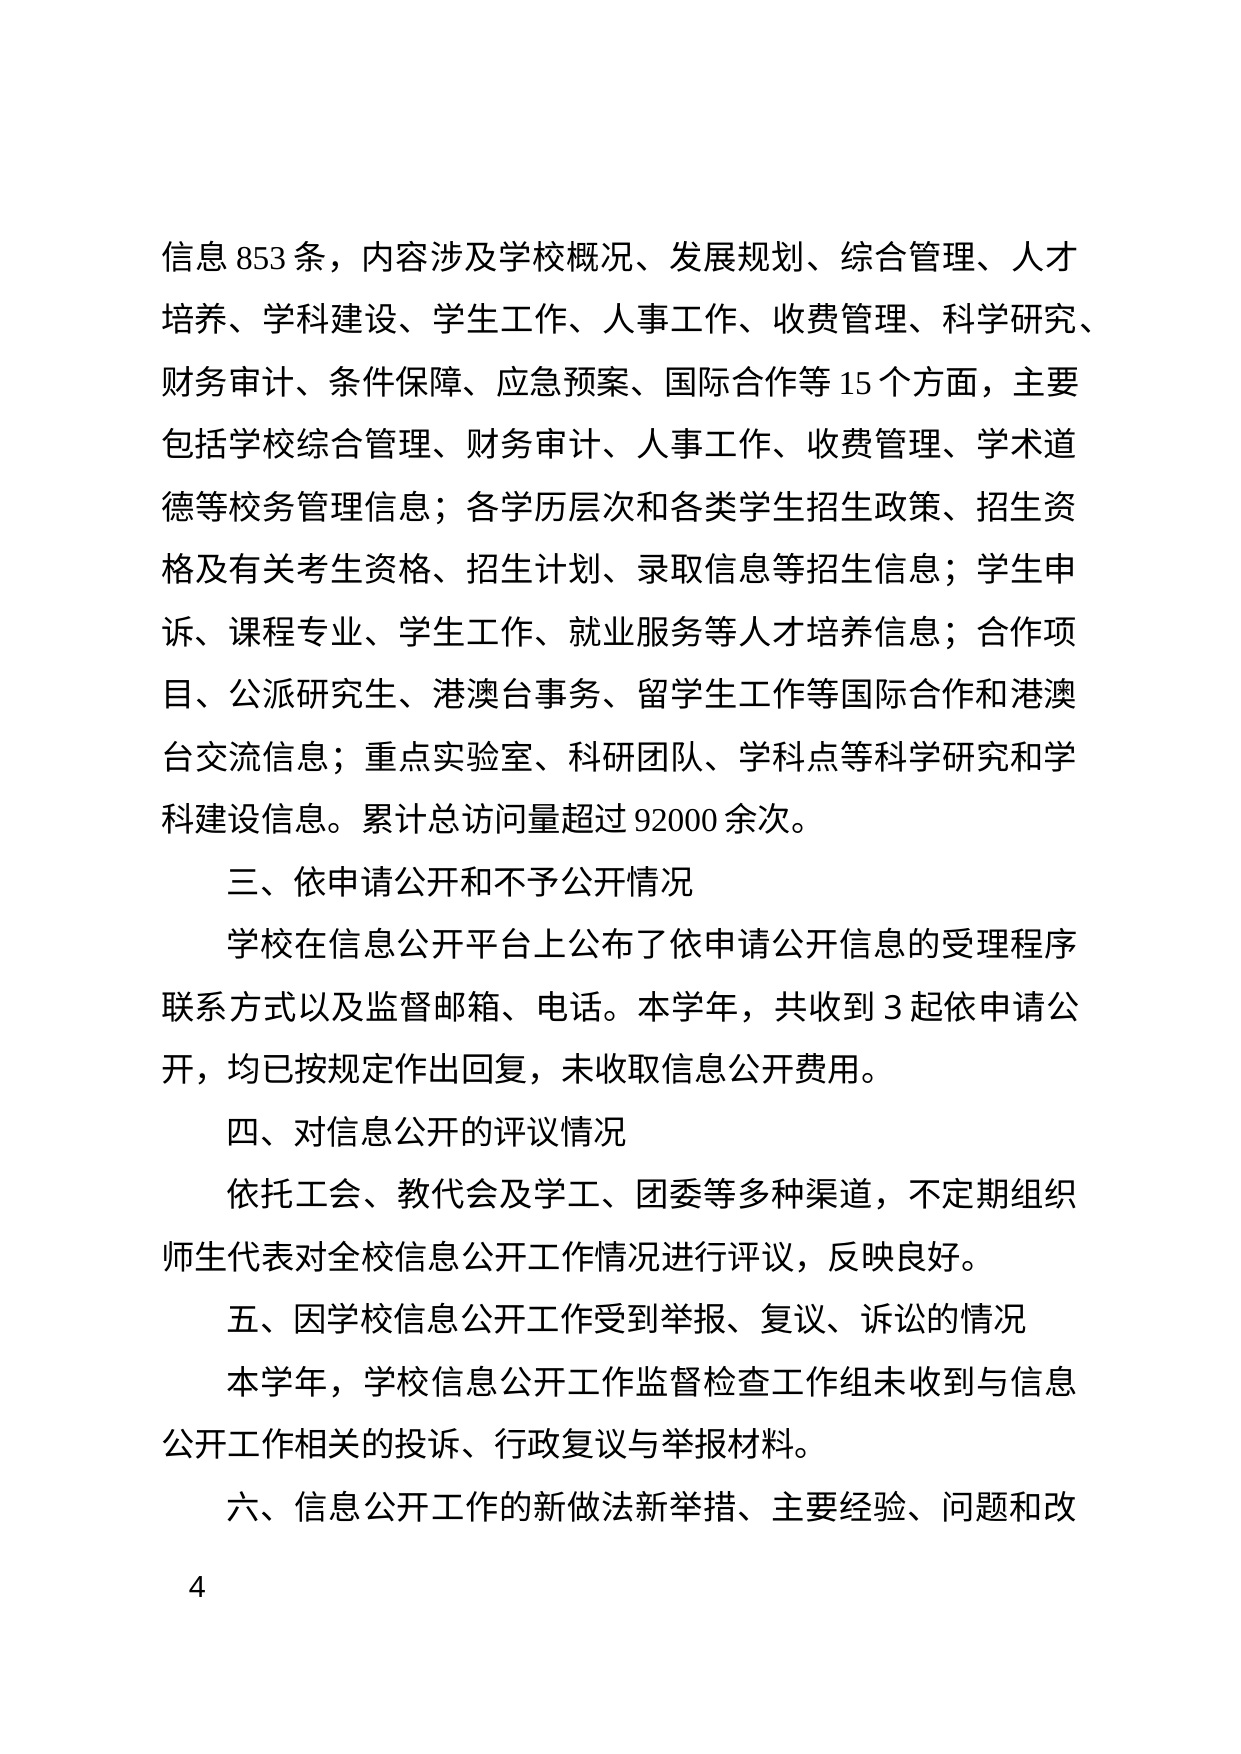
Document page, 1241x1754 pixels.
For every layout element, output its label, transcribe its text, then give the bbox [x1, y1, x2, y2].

text 四、对信息公开的评议情况 [161, 1094, 1079, 1157]
text 依托工会、教代会及学工、团委等多种渠道，不定期组织师生代表对全校信息公开工作情况进行评议，反映良好。 [161, 1157, 1079, 1282]
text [161, 1469, 1079, 1532]
text 五、因学校信息公开工作受到举报、复议、诉讼的情况 [161, 1282, 1079, 1344]
text 本学年，学校信息公开工作监督检查工作组未收到与信息公开工作相关的投诉、行政复议与举报材料。 [161, 1344, 1079, 1469]
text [161, 219, 1079, 844]
text 学校在信息公开平台上公布了依申请公开信息的受理程序、联系方式以及监督邮箱、电话。本学年，共收到3起依申请公开，均已按规定作出回复，未收取信息公开费用。 [161, 907, 1079, 1094]
text 三、依申请公开和不予公开情况 [161, 844, 1079, 907]
